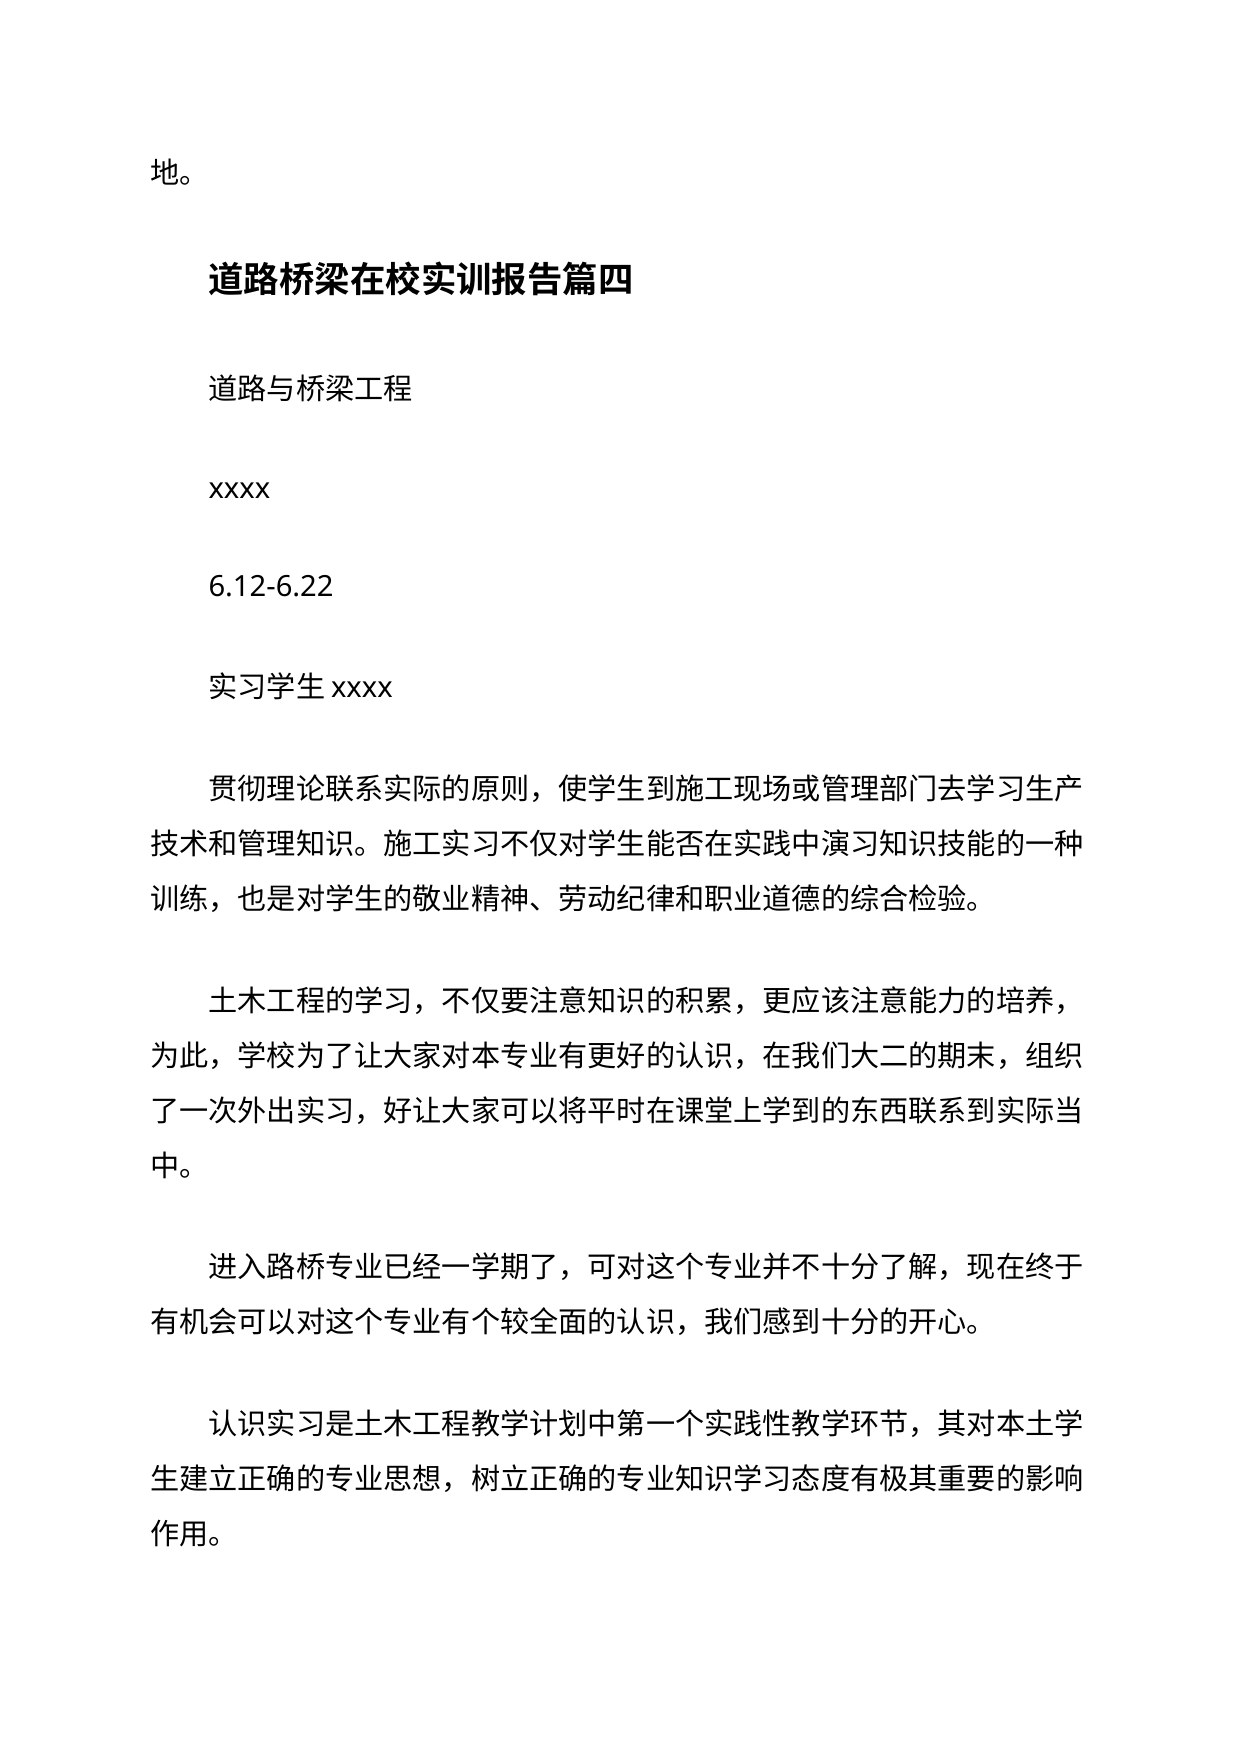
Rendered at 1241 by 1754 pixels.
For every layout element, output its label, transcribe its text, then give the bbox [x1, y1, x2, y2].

text 实习学生xxxx [150, 664, 1090, 706]
text 土木工程的学习，不仅要注意知识的积累，更应该注意能力的培养，为此，学校为了让大家对本专业有更好的认识，在我们大二的期末，组织了一次外出实习，好让大家可以将平时在课堂上学到的东西联系到实际当中。 [150, 977, 1090, 1184]
text 进入路桥专业已经一学期了，可对这个专业并不十分了解，现在终于有机会可以对这个专业有个较全面的认识，我们感到十分的开心。 [150, 1244, 1090, 1341]
text 6.12-6.22 [150, 565, 1090, 605]
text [150, 150, 1090, 192]
text 道路与桥梁工程 [150, 365, 1090, 407]
text 贯彻理论联系实际的原则，使学生到施工现场或管理部门去学习生产技术和管理知识。施工实习不仅对学生能否在实践中演习知识技能的一种训练，也是对学生的敬业精神、劳动纪律和职业道德的综合检验。 [150, 766, 1090, 918]
text 认识实习是土木工程教学计划中第一个实践性教学环节，其对本土学生建立正确的专业思想，树立正确的专业知识学习态度有极其重要的影响作用。 [150, 1401, 1090, 1553]
text 道路桥梁在校实训报告篇四 [150, 252, 1090, 303]
text xxxx [150, 467, 1090, 507]
